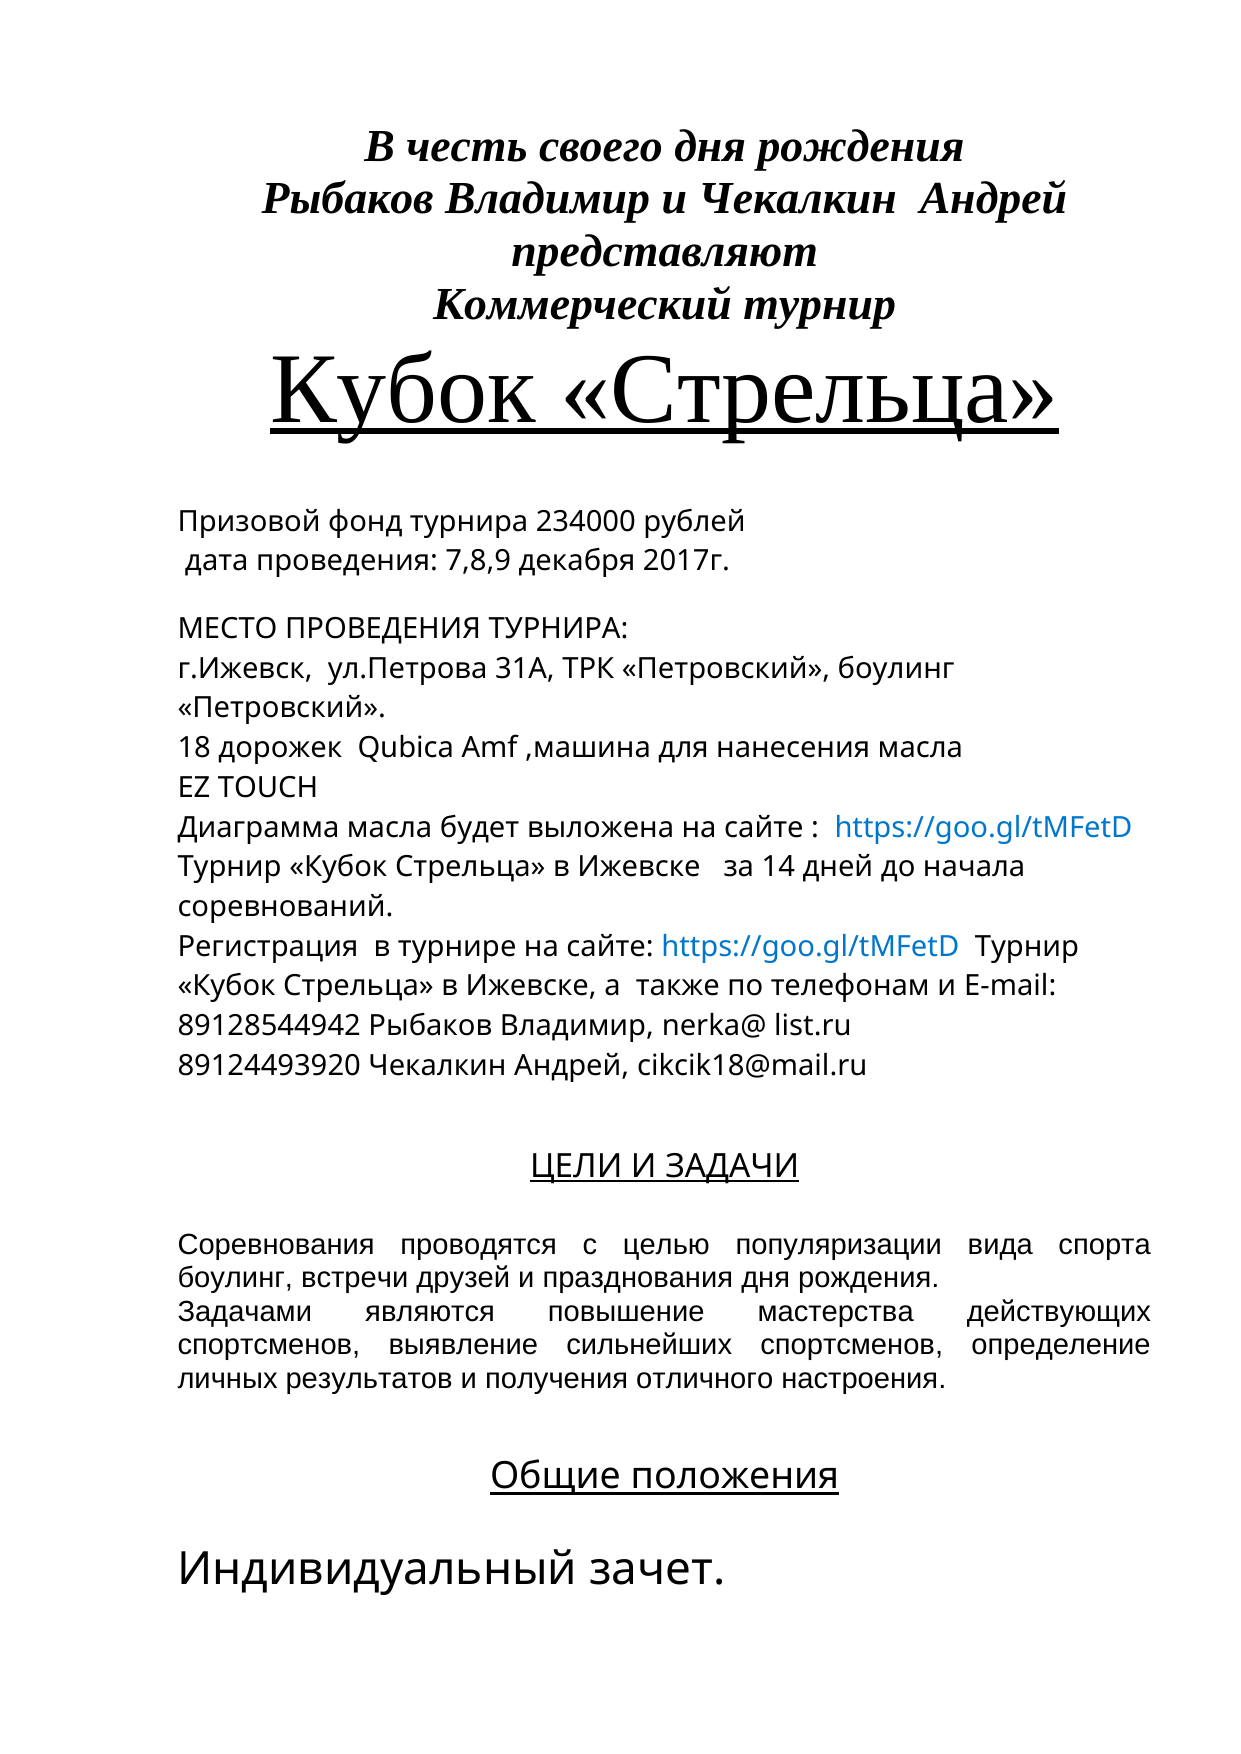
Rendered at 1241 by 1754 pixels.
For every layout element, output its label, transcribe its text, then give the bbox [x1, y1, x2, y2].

text Общие положения [177, 1449, 1152, 1500]
text 18 дорожек Qubica Amf ,машина для нанесения масла [177, 726, 1152, 766]
text Коммерческий турнир [177, 276, 1152, 329]
text 89124493920 Чекалкин Андрей, cikcik18@mail.ru [177, 1044, 1152, 1084]
text 89128544942 Рыбаков Владимир, nerka@ list.ru [177, 1004, 1152, 1044]
text Кубок «Стрельца» [177, 329, 1152, 444]
text Регистрация в турнире на сайте: https://goo.gl/tMFetD Турнир «Кубок Стрельца» в Ижевске, а также по телефонам и E-mail: [177, 925, 1152, 1004]
text ЦЕЛИ И ЗАДАЧИ [177, 1142, 1152, 1187]
text Диаграмма масла будет выложена на сайте : https://goo.gl/tMFetD Турнир «Кубок Стрельца» в Ижевске за 14 дней до начала соревнований. [177, 806, 1152, 925]
text В честь своего дня рождения [177, 118, 1152, 171]
text Индивидуальный зачет. [177, 1536, 1152, 1598]
text Призовой фонд турнира 234000 рублей [177, 500, 1152, 540]
text Задачами являются повышение мастерства действующих спортсменов, выявление сильнейших спортсменов, определение личных результатов и получения отличного настроения. [177, 1294, 1152, 1394]
text Рыбаков Владимир и Чекалкин Андрей [177, 171, 1152, 223]
text г.Ижевск, ул.Петрова 31А, ТРК «Петровский», боулинг «Петровский». [177, 647, 1152, 726]
text МЕСТО ПРОВЕДЕНИЯ ТУРНИРА: [177, 607, 1152, 647]
text представляют [177, 223, 1152, 276]
text дата проведения: 7,8,9 декабря 2017г. [177, 540, 1152, 579]
text Соревнования проводятся с целью популяризации вида спорта боулинг, встречи друзей и празднования дня рождения. [177, 1227, 1152, 1294]
text EZ TOUCH [177, 766, 1152, 806]
